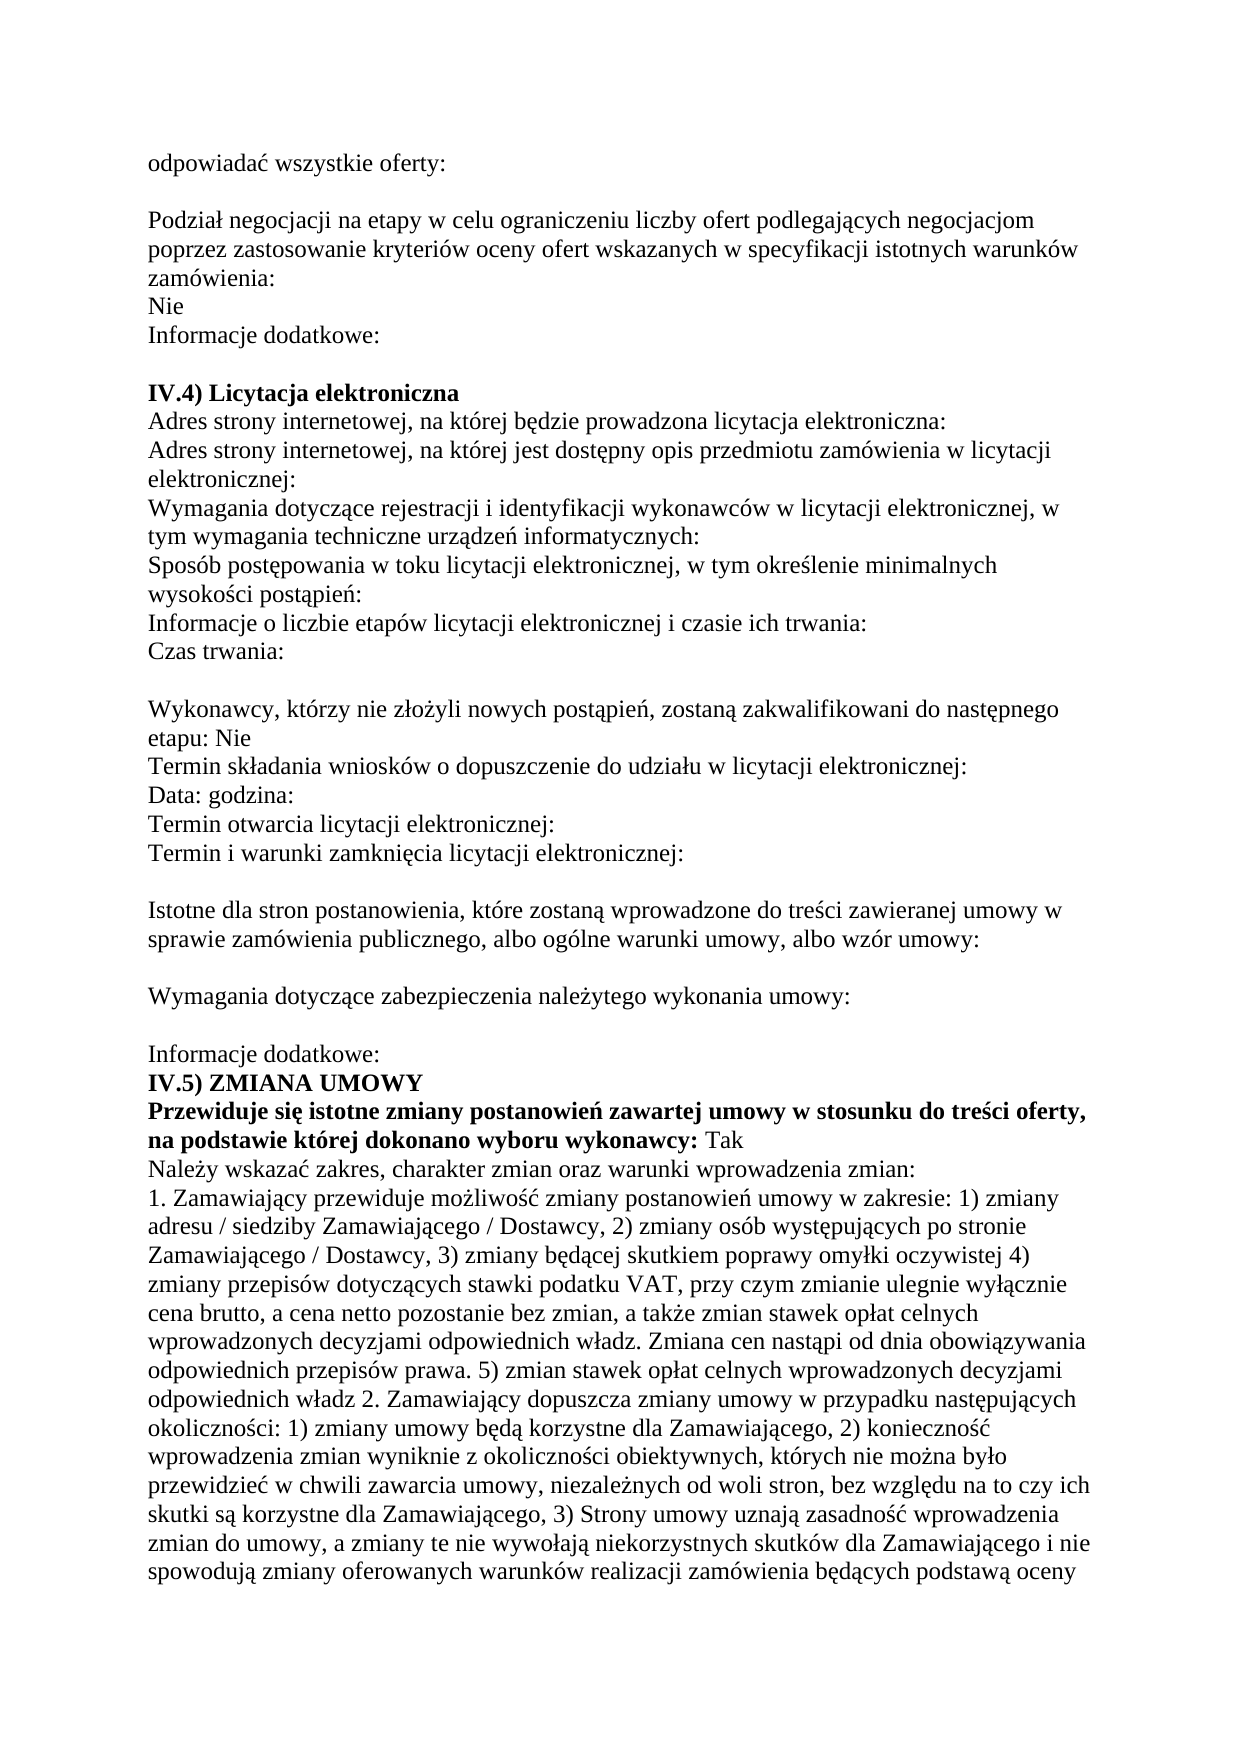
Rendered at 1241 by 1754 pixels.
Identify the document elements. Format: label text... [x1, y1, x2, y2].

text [148, 148, 1093, 435]
text Informacje dodatkowe: [148, 1010, 1093, 1068]
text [148, 1068, 1093, 1585]
text Informacje o liczbie etapów licytacji elektronicznej i czasie ich trwania: [148, 608, 1093, 636]
text Wymagania dotyczące zabezpieczenia należytego wykonania umowy: [148, 953, 1093, 1010]
text Czas trwania: Wykonawcy, którzy nie złożyli nowych postąpień, zostaną zakwalifikowani do następnego etapu: Nie [148, 636, 1093, 751]
text Adres strony internetowej, na której jest dostępny opis przedmiotu zamówienia w licytacji elektronicznej: [148, 435, 1093, 493]
text Termin składania wniosków o dopuszczenie do udziału w licytacji elektronicznej: Data: godzina: Termin otwarcia licytacji elektronicznej: [148, 751, 1093, 838]
text Sposób postępowania w toku licytacji elektronicznej, w tym określenie minimalnych wysokości postąpień: [148, 550, 1093, 608]
text Wymagania dotyczące rejestracji i identyfikacji wykonawców w licytacji elektronicznej, w tym wymagania techniczne urządzeń informatycznych: [148, 493, 1093, 550]
text Istotne dla stron postanowienia, które zostaną wprowadzone do treści zawieranej umowy w sprawie zamówienia publicznego, albo ogólne warunki umowy, albo wzór umowy: [148, 866, 1093, 953]
text Termin i warunki zamknięcia licytacji elektronicznej: [148, 838, 1093, 866]
